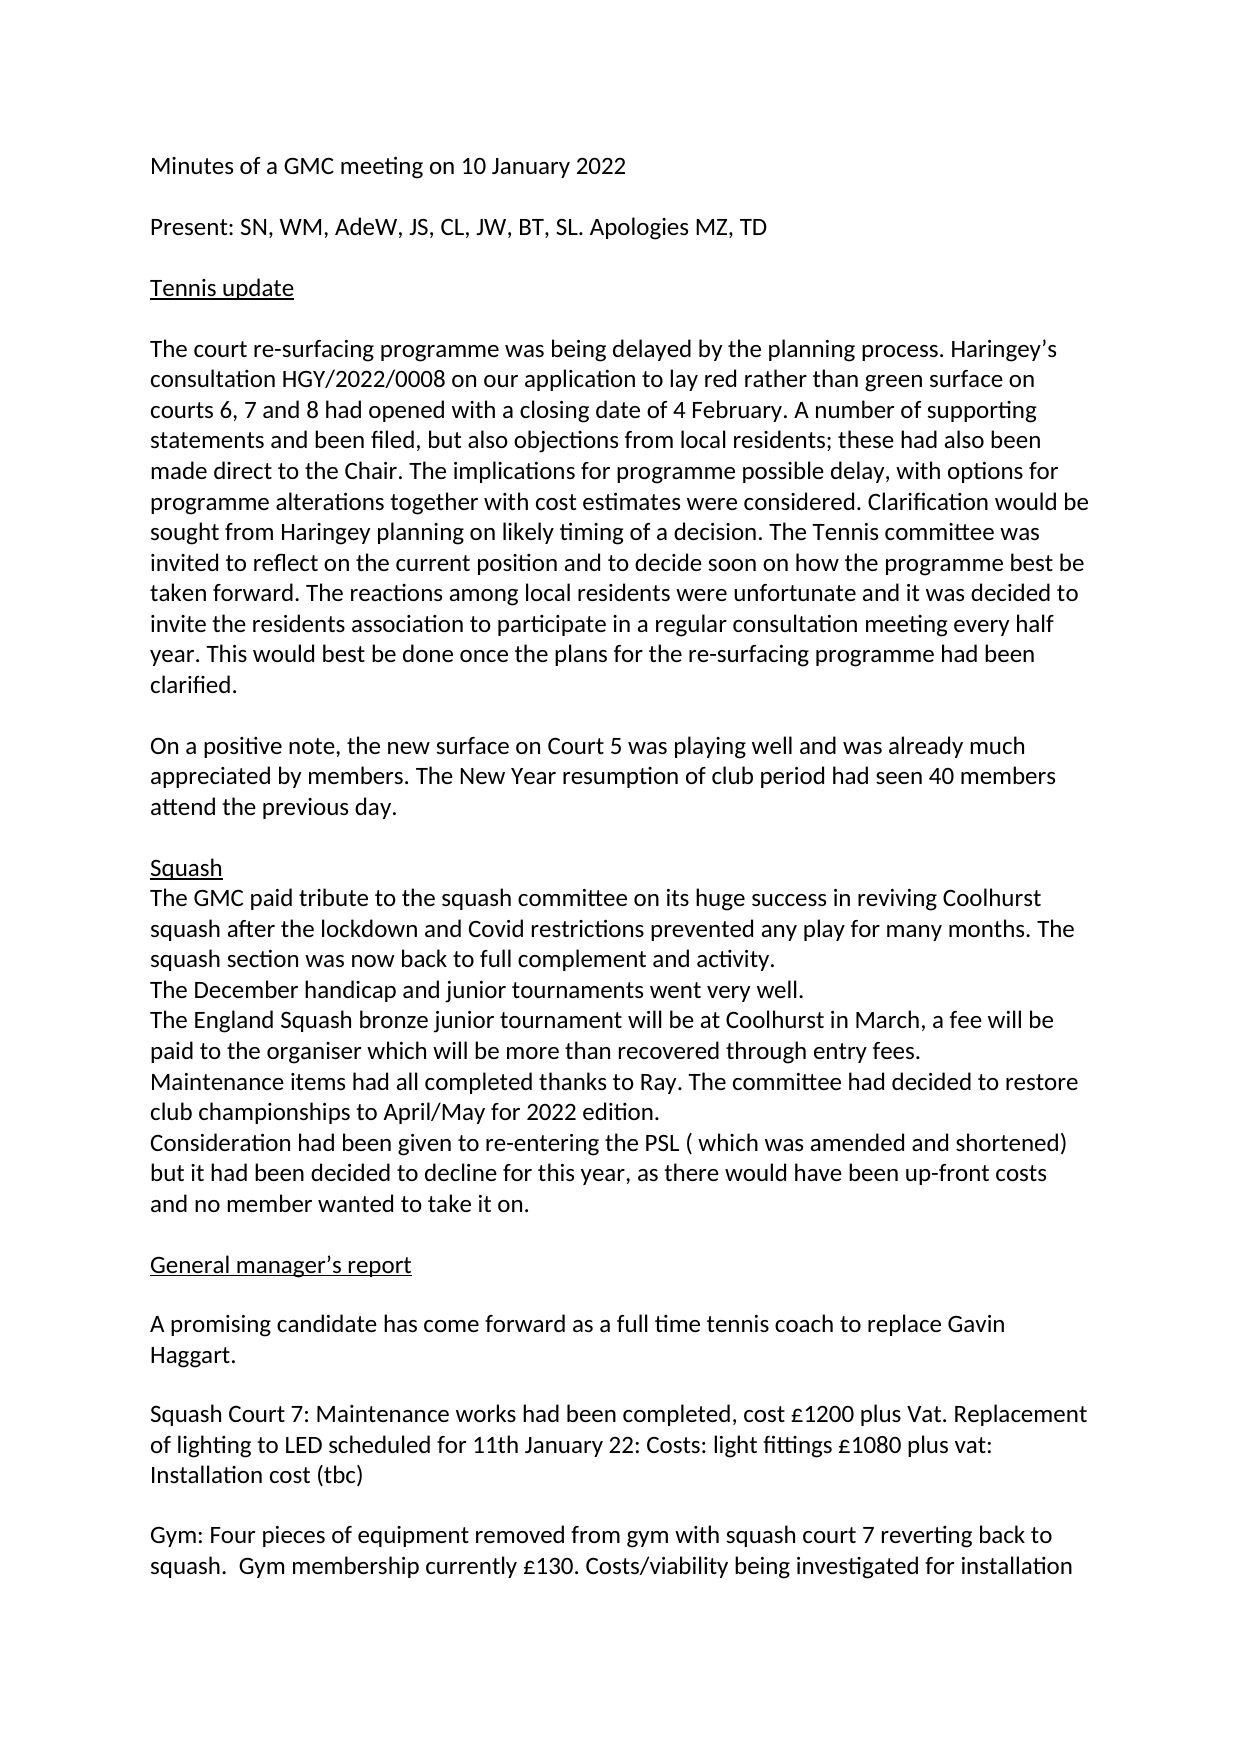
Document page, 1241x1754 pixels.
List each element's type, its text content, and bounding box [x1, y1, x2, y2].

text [150, 1519, 1090, 1580]
text On a positive note, the new surface on Court 5 was playing well and was already much appreciated by members. The New Year resumption of club period had seen 40 members attend the previous day. [150, 730, 1090, 821]
text The GMC paid tribute to the squash committee on its huge success in reviving Coolhurst squash after the lockdown and Covid restrictions prevented any play for many months. The squash section was now back to full complement and activity. [150, 882, 1090, 974]
text Minutes of a GMC meeting on 10 January 2022 [150, 150, 1090, 181]
text Squash [150, 852, 1090, 882]
text The court re-surfacing programme was being delayed by the planning process. Haringey’s consultation HGY/2022/0008 on our application to lay red rather than green surface on courts 6, 7 and 8 had opened with a closing date of 4 February. A number of supporting statements and been filed, but also objections from local residents; these had also been made direct to the Chair. The implications for programme possible delay, with options for programme alterations together with cost estimates were considered. Clarification would be sought from Haringey planning on likely timing of a decision. The Tennis committee was invited to reflect on the current position and to decide soon on how the programme best be taken forward. The reactions among local residents were unfortunate and it was decided to invite the residents association to participate in a regular consultation meeting every half year. This would best be done once the plans for the re-surfacing programme had been clarified. [150, 333, 1090, 699]
text Tennis update [150, 272, 1090, 303]
text Squash Court 7: Maintenance works had been completed, cost £1200 plus Vat. Replacement of lighting to LED scheduled for 11th January 22: Costs: light fittings £1080 plus vat: Installation cost (tbc) [150, 1399, 1090, 1490]
text The December handicap and junior tournaments went very well. The England Squash bronze junior tournament will be at Coolhurst in March, a fee will be paid to the organiser which will be more than recovered through entry fees. Maintenance items had all completed thanks to Ray. The committee had decided to restore club championships to April/May for 2022 edition. Consideration had been given to re-entering the PSL ( which was amended and shortened) but it had been decided to decline for this year, as there would have been up-front costs and no member wanted to take it on. [150, 974, 1090, 1218]
text A promising candidate has come forward as a full time tennis coach to replace Gavin Haggart. [150, 1308, 1090, 1369]
text Present: SN, WM, AdeW, JS, CL, JW, BT, SL. Apologies MZ, TD [150, 211, 1090, 242]
text General manager’s report [150, 1249, 1090, 1279]
